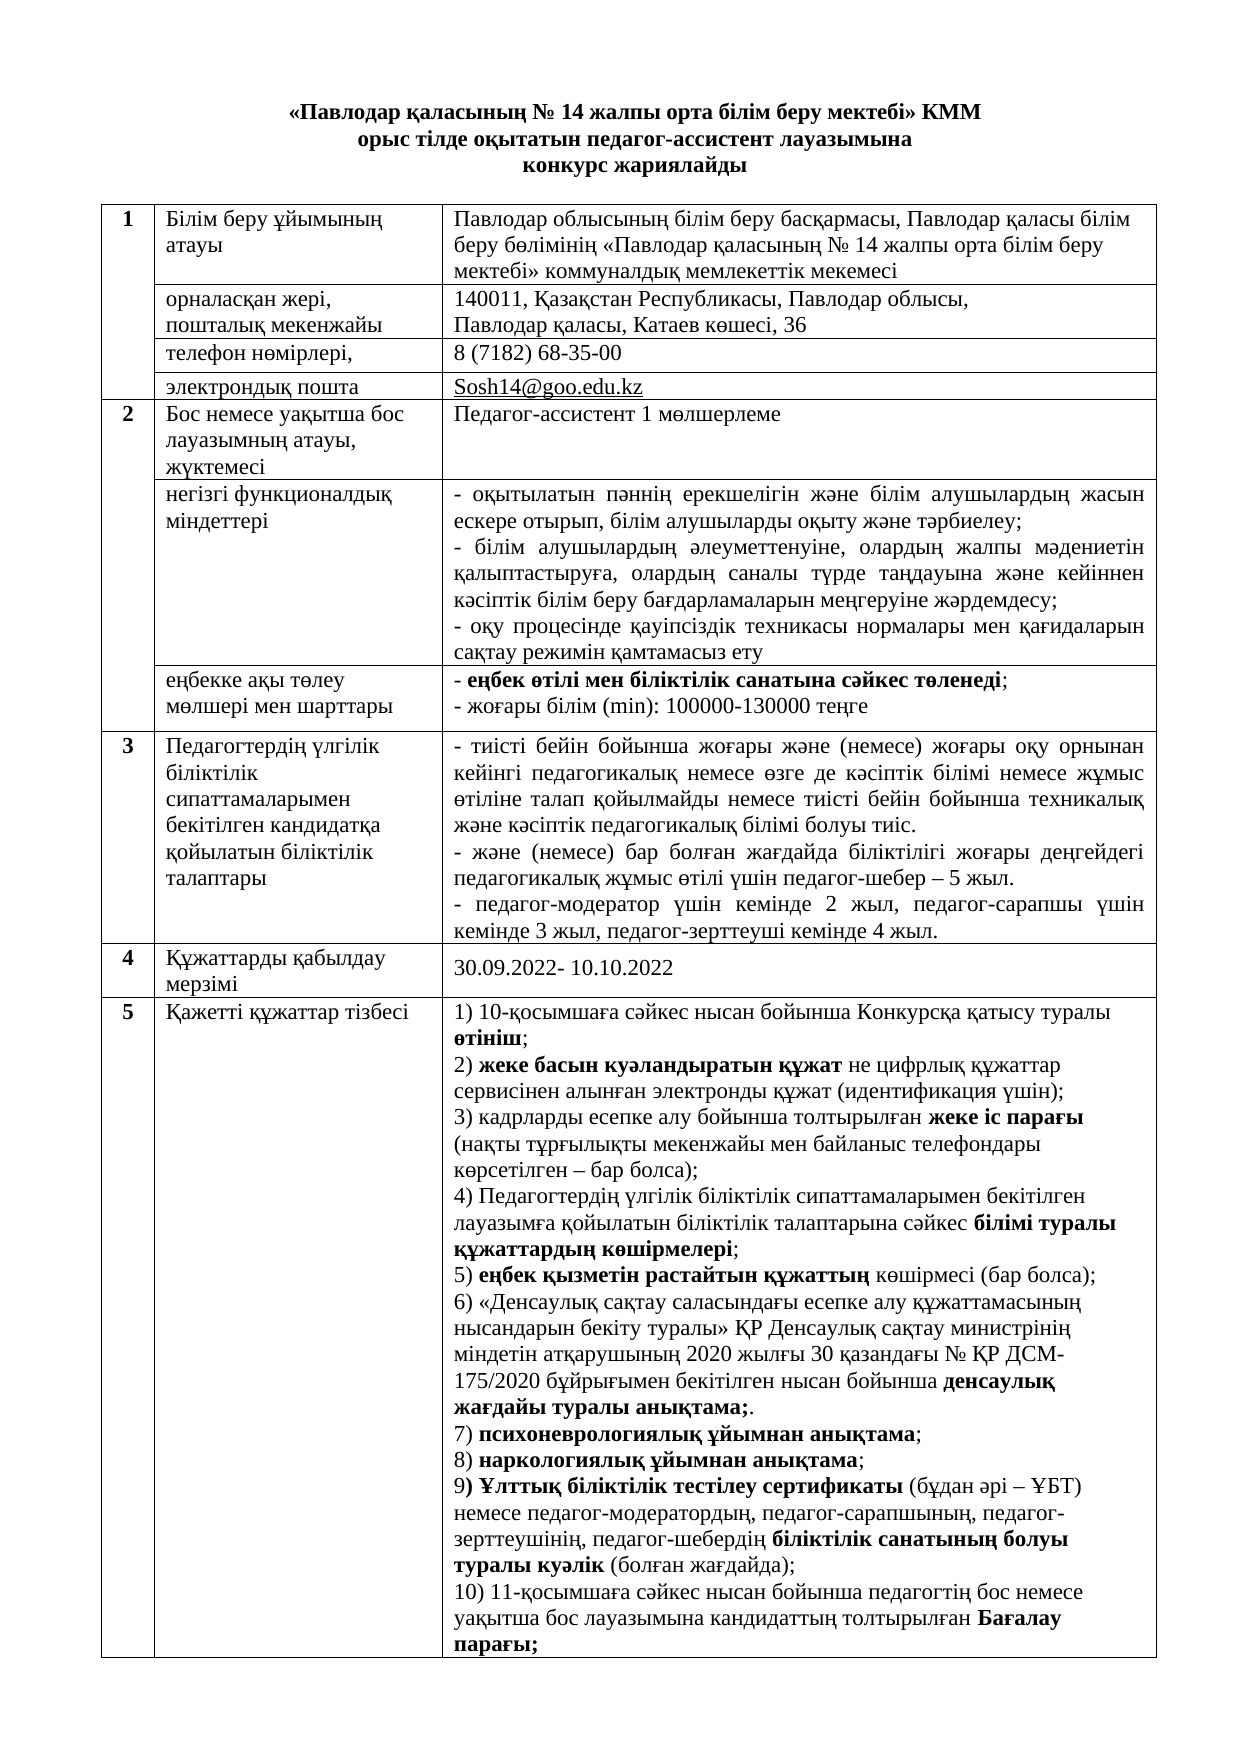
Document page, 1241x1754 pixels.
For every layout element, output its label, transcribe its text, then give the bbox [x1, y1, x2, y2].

table_cell 3 [102, 732, 154, 943]
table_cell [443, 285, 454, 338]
table_cell орналасқан жері, пошталық мекенжайы [155, 285, 442, 338]
table_cell Педагогтердің үлгілік біліктілік сипаттамаларымен бекітілген кандидатқа қойылатын біліктілік талаптары [155, 732, 442, 943]
table_cell электрондық пошта [155, 373, 442, 399]
table_cell Бос немесе уақытша бос лауазымның атауы, жүктемесі [155, 400, 442, 479]
text конкурс жариялайды [112, 151, 1157, 177]
table_cell негізгі функционалдық міндеттері [155, 480, 442, 665]
table_cell 5 [102, 998, 154, 1657]
table_cell 2 [102, 400, 154, 731]
table_header 1 [102, 205, 154, 399]
table_cell телефон нөмірлері, [155, 339, 442, 372]
table_cell Құжаттарды қабылдау мерзімі [155, 944, 442, 997]
table_header Павлодар облысының білім беру басқармасы, Павлодар қаласы білім беру бөлімінің «Павлодар қаласының № 14 жалпы орта білім беру мектебі» коммуналдық мемлекеттік мекемесі [443, 205, 1156, 284]
table_cell 1) 10-қосымшаға сәйкес нысан бойынша Конкурсқа қатысу туралы өтініш; 2) жеке басын куәландыратын құжат не цифрлық құжаттар сервисінен алынған электронды құжат (идентификация үшін); 3) кадрларды есепке алу бойынша толтырылған жеке іс парағы (нақты тұрғылықты мекенжайы мен байланыс телефондары көрсетілген – бар болса); 4) Педагогтердің үлгілік біліктілік сипаттамаларымен бекітілген лауазымға қойылатын біліктілік талаптарына сәйкес білімі туралы құжаттардың көшірмелері; 5) еңбек қызметін растайтын құжаттың көшірмесі (бар болса); 6) «Денсаулық сақтау саласындағы есепке алу құжаттамасының нысандарын бекіту туралы» ҚР Денсаулық сақтау министрінің міндетін атқарушының 2020 жылғы 30 қазандағы № ҚР ДСМ-175/2020 бұйрығымен бекітілген нысан бойынша денсаулық жағдайы туралы анықтама;. 7) психоневрологиялық ұйымнан анықтама; 8) наркологиялық ұйымнан анықтама; 9) Ұлттық біліктілік тестілеу сертификаты (бұдан әрі – ҰБТ) немесе педагог-модератордың, педагог-сарапшының, педагог-зерттеушінің, педагог-шебердің біліктілік санатының болуы туралы куәлік (болған жағдайда); 10) 11-қосымшаға сәйкес нысан бойынша педагогтің бос немесе уақытша бос лауазымына кандидаттың толтырылған Бағалау парағы; [443, 998, 1156, 1657]
table_cell Sosh14@goo.edu.kz [443, 373, 1156, 399]
table_cell Қажетті құжаттар тізбесі [155, 998, 442, 1657]
table_cell - тиісті бейін бойынша жоғары және (немесе) жоғары оқу орнынан кейінгі педагогикалық немесе өзге де кәсіптік білімі немесе жұмыс өтіліне талап қойылмайды немесе тиісті бейін бойынша техникалық және кәсіптік педагогикалық білімі болуы тиіс. - және (немесе) бар болған жағдайда біліктілігі жоғары деңгейдегі педагогикалық жұмыс өтілі үшін педагог-шебер – 5 жыл. - педагог-модератор үшін кемінде 2 жыл, педагог-сарапшы үшін кемінде 3 жыл, педагог-зерттеуші кемінде 4 жыл. [443, 732, 1156, 943]
table_cell Педагог-ассистент 1 мөлшерлеме [443, 400, 1156, 479]
table_cell 30.09.2022- 10.10.2022 [443, 944, 1156, 997]
table_cell 8 (7182) 68-35-00 [443, 339, 1156, 372]
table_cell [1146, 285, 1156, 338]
text орыс тілде оқытатын педагог-ассистент лауазымына [112, 125, 1157, 151]
table_cell - еңбек өтілі мен біліктілік санатына сәйкес төленеді; - жоғары білім (min): 100000-130000 теңге [443, 666, 1156, 731]
table_cell еңбекке ақы төлеу мөлшері мен шарттары [155, 666, 442, 731]
text «Павлодар қаласының № 14 жалпы орта білім беру мектебі» КММ [112, 98, 1157, 125]
table_cell - оқытылатын пәннің ерекшелігін және білім алушылардың жасын ескере отырып, білім алушыларды оқыту және тәрбиелеу; - білім алушылардың әлеуметтенуіне, олардың жалпы мәдениетін қалыптастыруға, олардың саналы түрде таңдауына және кейіннен кәсіптік білім беру бағдарламаларын меңгеруіне жәрдемдесу; - оқу процесінде қауіпсіздік техникасы нормалары мен қағидаларын сақтау режимін қамтамасыз ету [443, 480, 1156, 665]
table_cell 4 [102, 944, 154, 997]
table_header Білім беру ұйымының атауы [155, 205, 442, 284]
